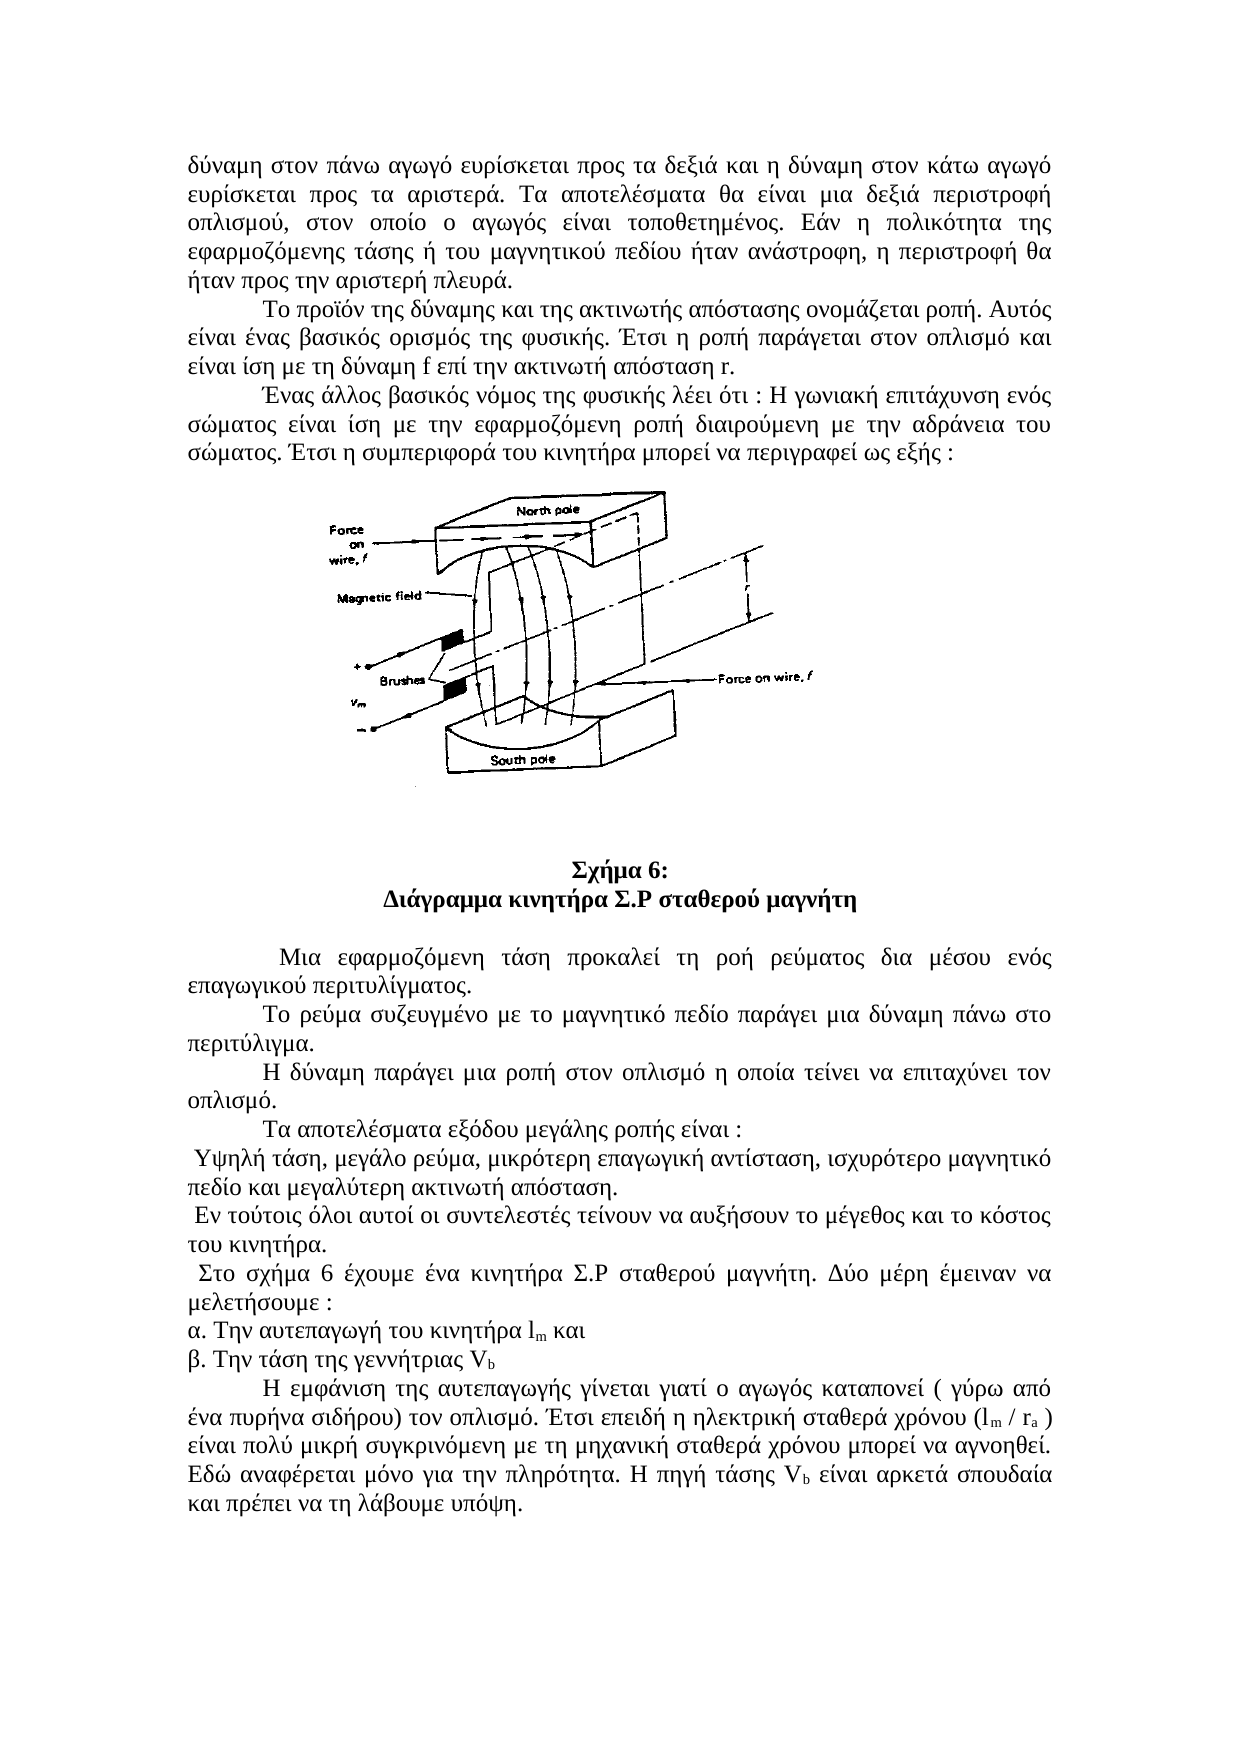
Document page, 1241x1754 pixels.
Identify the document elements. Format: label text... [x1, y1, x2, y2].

text Μια εφαρμοζόμενη τάση προκαλεί τη ροή ρεύματος δια μέσου ενός επαγωγικού περιτυλίγματος. [187, 942, 1053, 999]
text β. Την τάση της γεννήτριας Vb [187, 1344, 1053, 1373]
text Διάγραμμα κινητήρα Σ.Ρ σταθερού μαγνήτη [187, 884, 1053, 913]
text Τα αποτελέσματα εξόδου μεγάλης ροπής είναι : [187, 1114, 1053, 1143]
picture [187, 466, 870, 856]
text Εν τούτοις όλοι αυτοί οι συντελεστές τείνουν να αυξήσουν το μέγεθος και το κόστος του κινητήρα. [187, 1200, 1053, 1258]
text Το ρεύμα συζευγμένο με το μαγνητικό πεδίο παράγει μια δύναμη πάνω στο περιτύλιγμα. [187, 999, 1053, 1057]
text Στο σχήμα 6 έχουμε ένα κινητήρα Σ.Ρ σταθερού μαγνήτη. Δύο μέρη έμειναν να μελετήσουμε : [187, 1258, 1053, 1315]
text Σχήμα 6: [187, 855, 1053, 884]
text Το προϊόν της δύναμης και της ακτινωτής απόστασης ονομάζεται ροπή. Αυτός είναι ένας βασικός ορισμός της φυσικής. Έτσι η ροπή παράγεται στον οπλισμό και είναι ίση με τη δύναμη f επί την ακτινωτή απόσταση r. [187, 294, 1053, 380]
text Η εμφάνιση της αυτεπαγωγής γίνεται γιατί ο αγωγός καταπονεί ( γύρω από ένα πυρήνα σιδήρου) τον οπλισμό. Έτσι επειδή η ηλεκτρική σταθερά χρόνου (lm / ra ) είναι πολύ μικρή συγκρινόμενη με τη μηχανική σταθερά χρόνου μπορεί να αγνοηθεί. Εδώ αναφέρεται μόνο για την πληρότητα. Η πηγή τάσης Vb είναι αρκετά σπουδαία και πρέπει να τη λάβουμε υπόψη. [187, 1373, 1053, 1517]
text Η δύναμη παράγει μια ροπή στον οπλισμό η οποία τείνει να επιταχύνει τον οπλισμό. [187, 1057, 1053, 1114]
text α. Την αυτεπαγωγή του κινητήρα lm και [187, 1315, 1053, 1344]
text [187, 150, 1053, 294]
text Υψηλή τάση, μεγάλο ρεύμα, μικρότερη επαγωγική αντίσταση, ισχυρότερο μαγνητικό πεδίο και μεγαλύτερη ακτινωτή απόσταση. [187, 1143, 1053, 1200]
text Ένας άλλος βασικός νόμος της φυσικής λέει ότι : Η γωνιακή επιτάχυνση ενός σώματος είναι ίση με την εφαρμοζόμενη ροπή διαιρούμενη με την αδράνεια του σώματος. Έτσι η συμπεριφορά του κινητήρα μπορεί να περιγραφεί ως εξής : [187, 380, 1053, 466]
